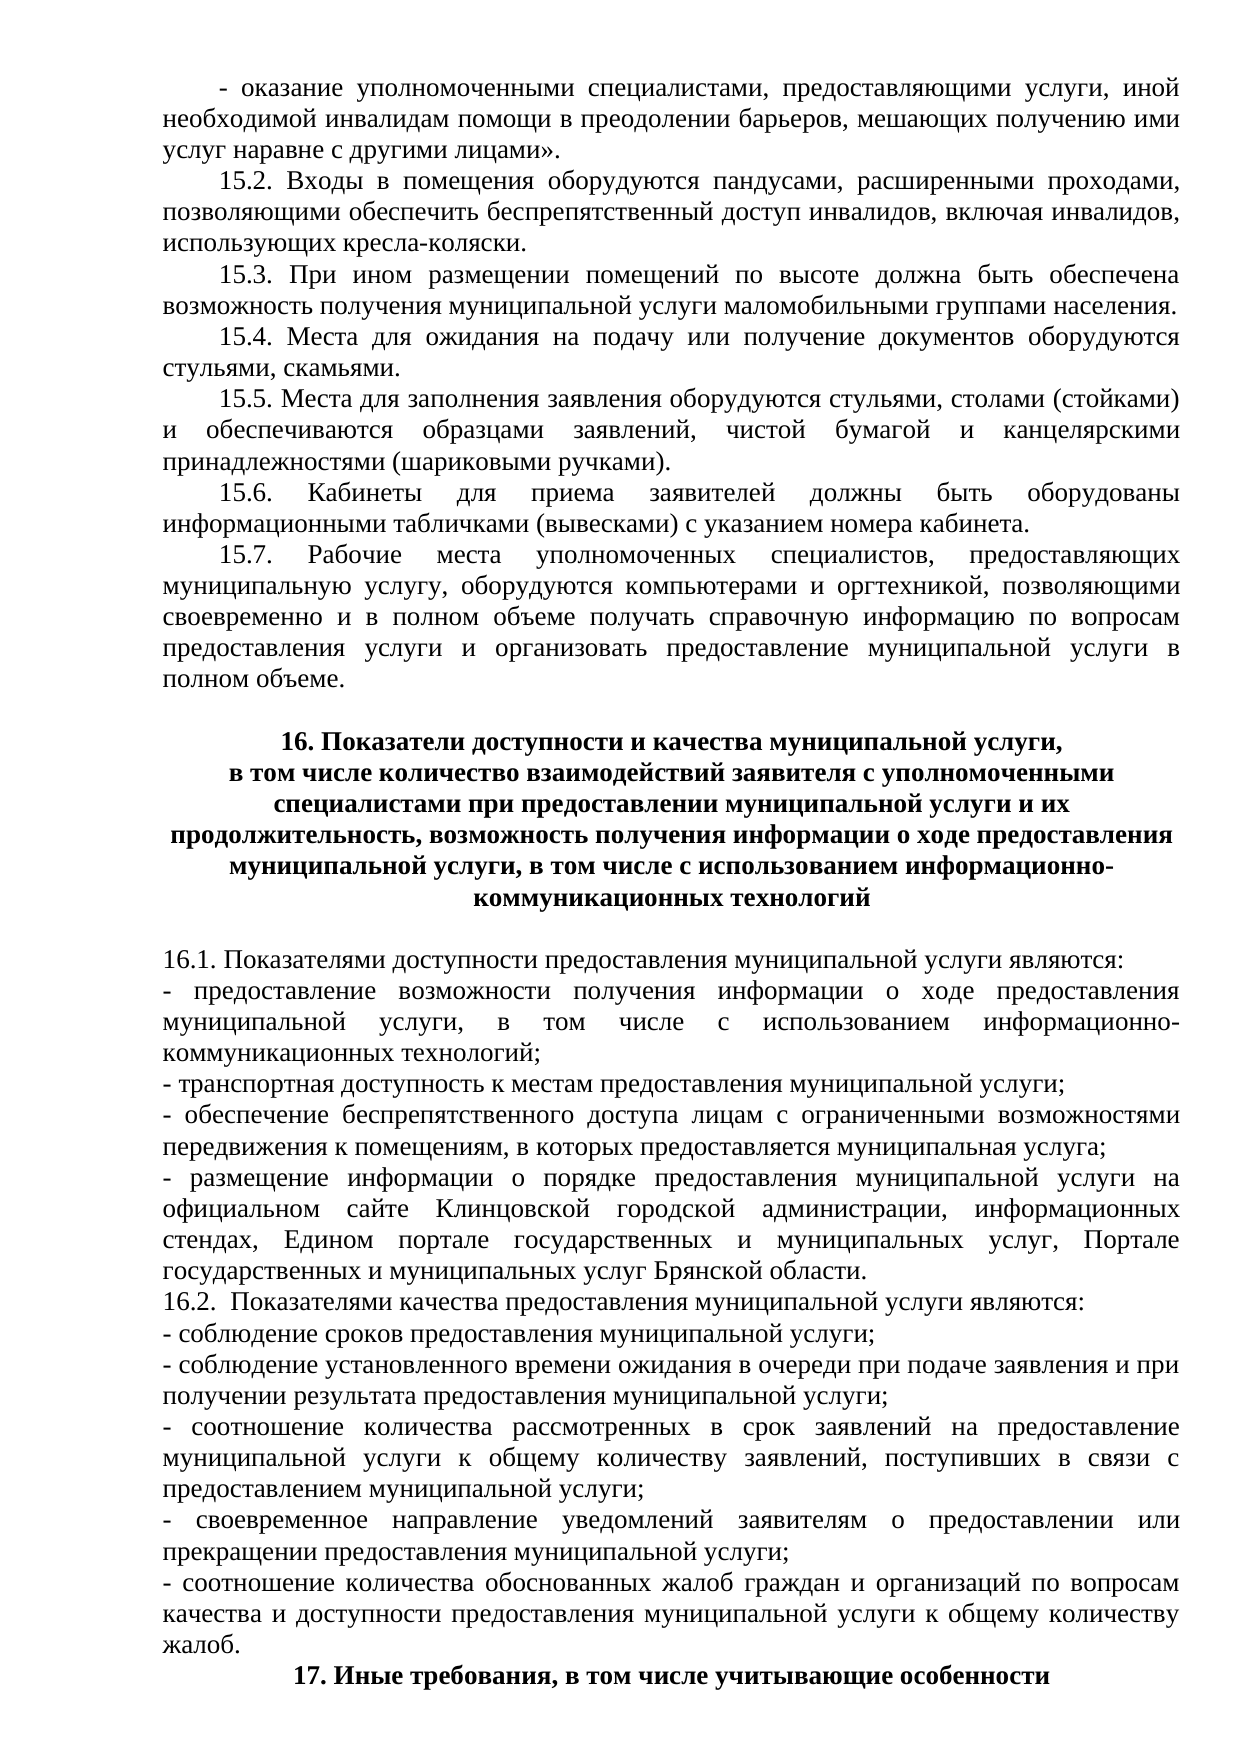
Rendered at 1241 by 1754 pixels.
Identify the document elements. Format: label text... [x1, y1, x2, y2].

text 16.1. Показателями доступности предоставления муниципальной услуги являются: [162, 943, 1181, 974]
text 15.2. Входы в помещения оборудуются пандусами, расширенными проходами, позволяющими обеспечить беспрепятственный доступ инвалидов, включая инвалидов, использующих кресла-коляски. [162, 164, 1181, 258]
text - соотношение количества рассмотренных в срок заявлений на предоставление муниципальной услуги к общему количеству заявлений, поступивших в связи с предоставлением муниципальной услуги; [162, 1410, 1181, 1503]
text - размещение информации о порядке предоставления муниципальной услуги на официальном сайте Клинцовской городской администрации, информационных стендах, Едином портале государственных и муниципальных услуг, Портале государственных и муниципальных услуг Брянской области. [162, 1161, 1181, 1286]
text - соблюдение установленного времени ожидания в очереди при подаче заявления и при получении результата предоставления муниципальной услуги; [162, 1348, 1181, 1410]
text 15.3. При ином размещении помещений по высоте должна быть обеспечена возможность получения муниципальной услуги маломобильными группами населения. [162, 258, 1181, 320]
text 17. Иные требования, в том числе учитывающие особенности [162, 1659, 1181, 1690]
text - соблюдение сроков предоставления муниципальной услуги; [162, 1317, 1181, 1348]
text - транспортная доступность к местам предоставления муниципальной услуги; [162, 1067, 1181, 1099]
text в том числе количество взаимодействий заявителя с уполномоченными специалистами при предоставлении муниципальной услуги и их продолжительность, возможность получения информации о ходе предоставления муниципальной услуги, в том числе с использованием информационно-коммуникационных технологий [162, 756, 1181, 912]
text 16. Показатели доступности и качества муниципальной услуги, [162, 725, 1181, 756]
text - предоставление возможности получения информации о ходе предоставления муниципальной услуги, в том числе с использованием информационно-коммуникационных технологий; [162, 974, 1181, 1067]
text - своевременное направление уведомлений заявителям о предоставлении или прекращении предоставления муниципальной услуги; [162, 1503, 1181, 1566]
text 15.6. Кабинеты для приема заявителей должны быть оборудованы информационными табличками (вывесками) с указанием номера кабинета. [162, 476, 1181, 538]
text 15.4. Места для ожидания на подачу или получение документов оборудуются стульями, скамьями. [162, 320, 1181, 382]
text 15.5. Места для заполнения заявления оборудуются стульями, столами (стойками) и обеспечиваются образцами заявлений, чистой бумагой и канцелярскими принадлежностями (шариковыми ручками). [162, 382, 1181, 476]
text - оказание уполномоченными специалистами, предоставляющими услуги, иной необходимой инвалидам помощи в преодолении барьеров, мешающих получению ими услуг наравне с другими лицами». [162, 71, 1181, 164]
text 16.2. Показателями качества предоставления муниципальной услуги являются: [162, 1286, 1181, 1317]
text - соотношение количества обоснованных жалоб граждан и организаций по вопросам качества и доступности предоставления муниципальной услуги к общему количеству жалоб. [162, 1566, 1181, 1659]
text - обеспечение беспрепятственного доступа лицам с ограниченными возможностями передвижения к помещениям, в которых предоставляется муниципальная услуга; [162, 1099, 1181, 1161]
text 15.7. Рабочие места уполномоченных специалистов, предоставляющих муниципальную услугу, оборудуются компьютерами и оргтехникой, позволяющими своевременно и в полном объеме получать справочную информацию по вопросам предоставления услуги и организовать предоставление муниципальной услуги в полном объеме. [162, 538, 1181, 694]
